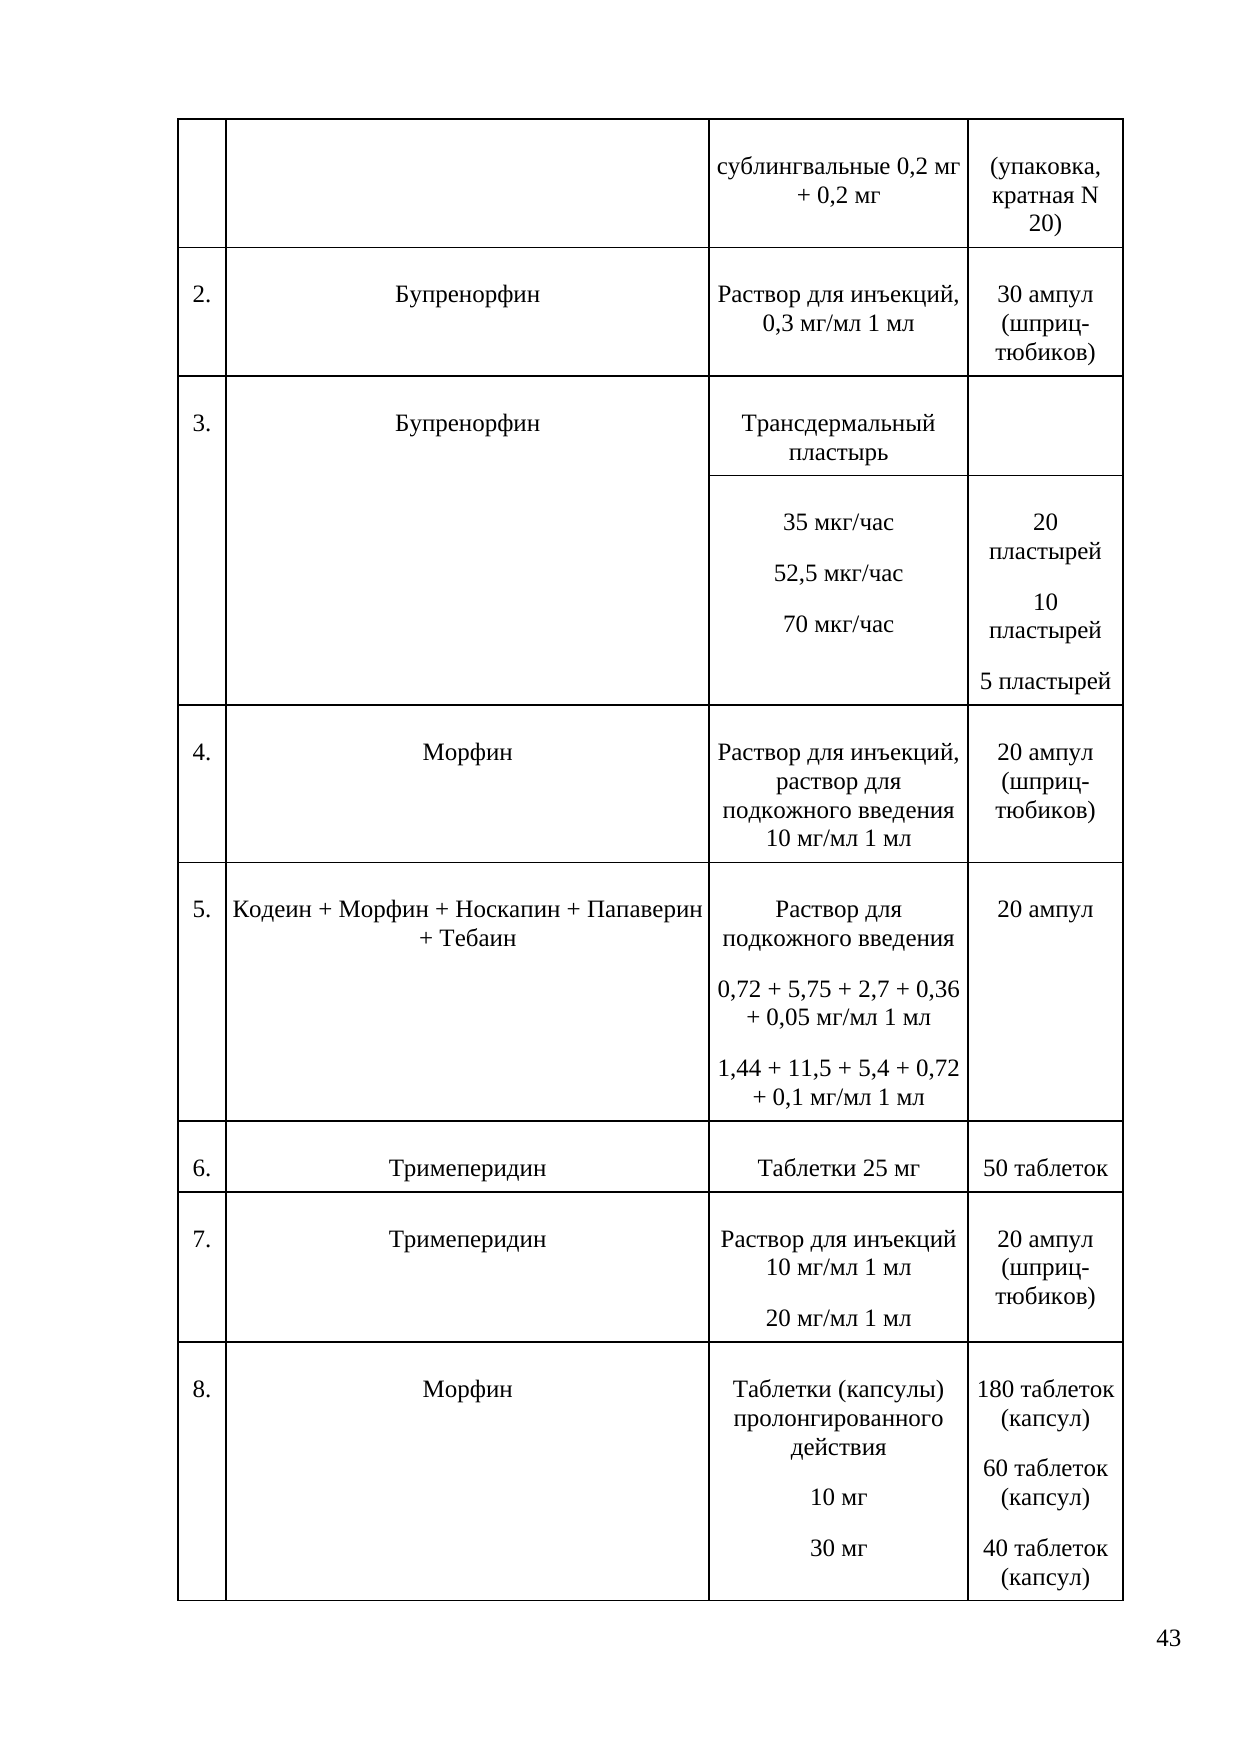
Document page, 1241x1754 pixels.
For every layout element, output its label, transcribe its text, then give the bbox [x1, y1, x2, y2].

table_cell 5. [179, 863, 225, 1120]
table_cell 35 мкг/час 52,5 мкг/час 70 мкг/час [710, 476, 967, 704]
table_cell Раствор для подкожного введения 0,72 + 5,75 + 2,7 + 0,36 + 0,05 мг/мл 1 мл 1,44 + 11,5 + 5,4 + 0,72 + 0,1 мг/мл 1 мл [710, 863, 967, 1120]
table_cell 4. [179, 706, 225, 862]
table_cell Морфин [227, 1343, 708, 1600]
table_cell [710, 120, 967, 247]
table_cell 8. [179, 1343, 225, 1600]
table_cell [969, 120, 1122, 247]
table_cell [969, 1343, 1122, 1600]
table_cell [227, 120, 708, 247]
table_cell 20 ампул (шприц-тюбиков) [969, 706, 1122, 862]
table_cell Раствор для инъекций, 0,3 мг/мл 1 мл [710, 248, 967, 375]
table_cell 20 ампул [969, 863, 1122, 1120]
table_cell 6. [179, 1122, 225, 1191]
table_cell Тримеперидин [227, 1193, 708, 1341]
table_cell 20 ампул (шприц-тюбиков) [969, 1193, 1122, 1341]
table_cell [969, 377, 1122, 475]
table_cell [710, 1343, 967, 1600]
table_cell 30 ампул (шприц-тюбиков) [969, 248, 1122, 375]
table_cell 7. [179, 1193, 225, 1341]
table_cell Тримеперидин [227, 1122, 708, 1191]
table_cell Раствор для инъекций 10 мг/мл 1 мл 20 мг/мл 1 мл [710, 1193, 967, 1341]
table_cell Таблетки 25 мг [710, 1122, 967, 1191]
table_cell Бупренорфин [227, 377, 708, 704]
table_cell 2. [179, 248, 225, 375]
table_cell Кодеин + Морфин + Носкапин + Папаверин + Тебаин [227, 863, 708, 1120]
table_cell Раствор для инъекций, раствор для подкожного введения 10 мг/мл 1 мл [710, 706, 967, 862]
table_cell Трансдермальный пластырь [710, 377, 967, 475]
table_cell 50 таблеток [969, 1122, 1122, 1191]
table_cell Бупренорфин [227, 248, 708, 375]
table_cell 20 пластырей 10 пластырей 5 пластырей [969, 476, 1122, 704]
table_cell Морфин [227, 706, 708, 862]
table_cell 1. [179, 120, 225, 247]
table_cell 3. [179, 377, 225, 704]
